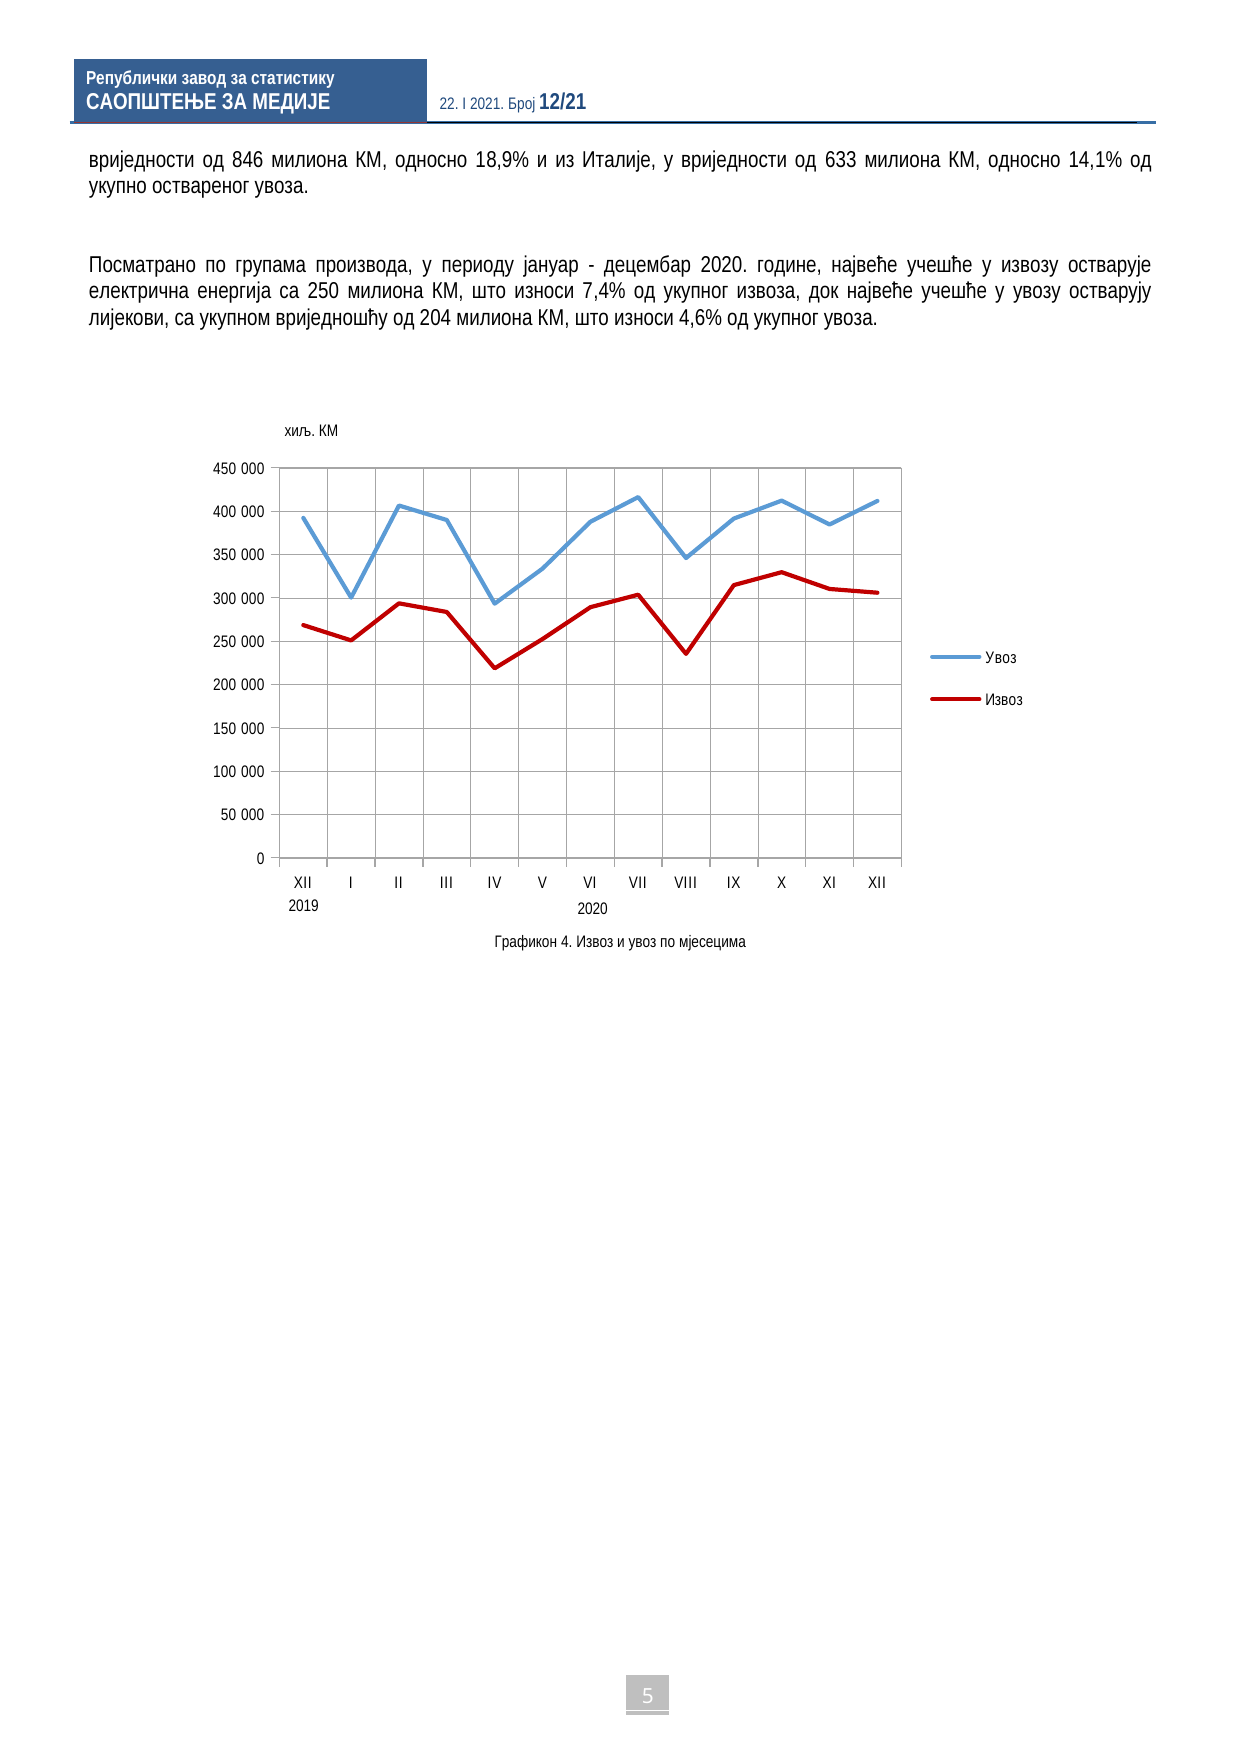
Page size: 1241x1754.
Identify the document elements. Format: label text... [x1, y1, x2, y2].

text Графикон 4. Извоз и увоз по мјесецима [89, 932, 1152, 951]
text Посматрано по групама производа, у периоду јануар - децембар 2020. године, највеће учешће у извозу остварује електрична енергија са 250 милиона КМ, што износи 7,4% од укупног извоза, док највеће учешће у увозу остварују лијекови, са укупном вриједношћу од 204 милиона КМ, што износи 4,6% од укупног увоза. [89, 251, 1152, 330]
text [89, 146, 1152, 198]
